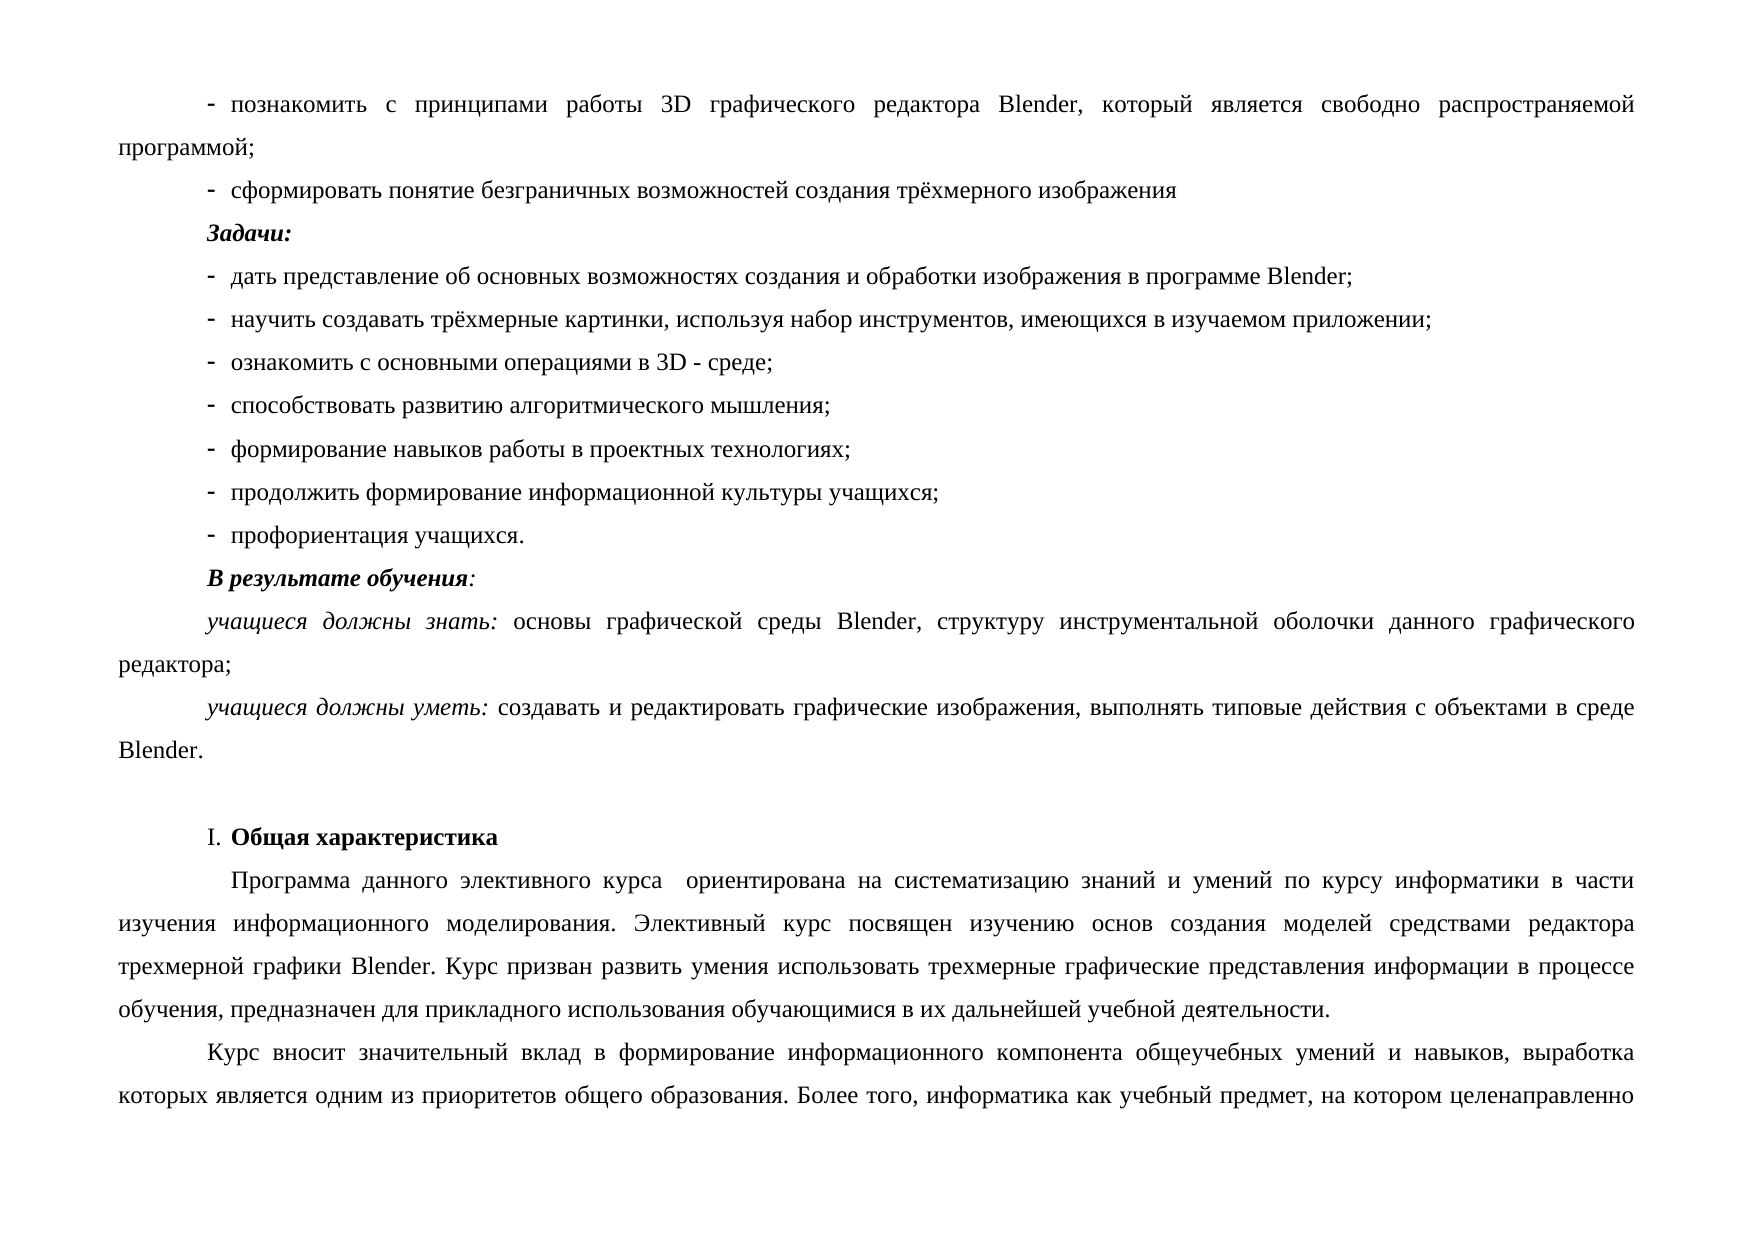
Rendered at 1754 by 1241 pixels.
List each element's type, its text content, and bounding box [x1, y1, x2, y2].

list сформировать понятие безграничных возможностей создания трёхмерного изображения [118, 175, 1636, 204]
list формирование навыков работы в проектных технологиях; [118, 434, 1636, 462]
list научить создавать трёхмерные картинки, используя набор инструментов, имеющихся в изучаемом приложении; [118, 304, 1636, 333]
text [118, 1037, 1636, 1109]
list продолжить формирование информационной культуры учащихся; [118, 477, 1636, 506]
text Задачи: [118, 218, 1636, 247]
list дать представление об основных возможностях создания и обработки изображения в программе Blender; [118, 261, 1636, 290]
text В результате обучения: [118, 563, 1636, 592]
list познакомить с принципами работы 3D графического редактора Blender, который является свободно распространяемой программой; [118, 89, 1636, 161]
text учащиеся должны знать: основы графической среды Blender, структуру инструментальной оболочки данного графического редактора; [118, 606, 1636, 678]
text учащиеся должны уметь: создавать и редактировать графические изображения, выполнять типовые действия с объектами в среде Blender. [118, 692, 1636, 764]
list Общая характеристика [118, 822, 1636, 851]
list способствовать развитию алгоритмического мышления; [118, 391, 1636, 419]
list профориентация учащихся. [118, 520, 1636, 549]
list ознакомить с основными операциями в 3D - среде; [118, 347, 1636, 376]
text Программа данного элективного курса ориентирована на систематизацию знаний и умений по курсу информатики в части изучения информационного моделирования. Элективный курс посвящен изучению основ создания моделей средствами редактора трехмерной графики Blender. Курс призван развить умения использовать трехмерные графические представления информации в процессе обучения, предназначен для прикладного использования обучающимися в их дальнейшей учебной деятельности. [118, 865, 1636, 1023]
